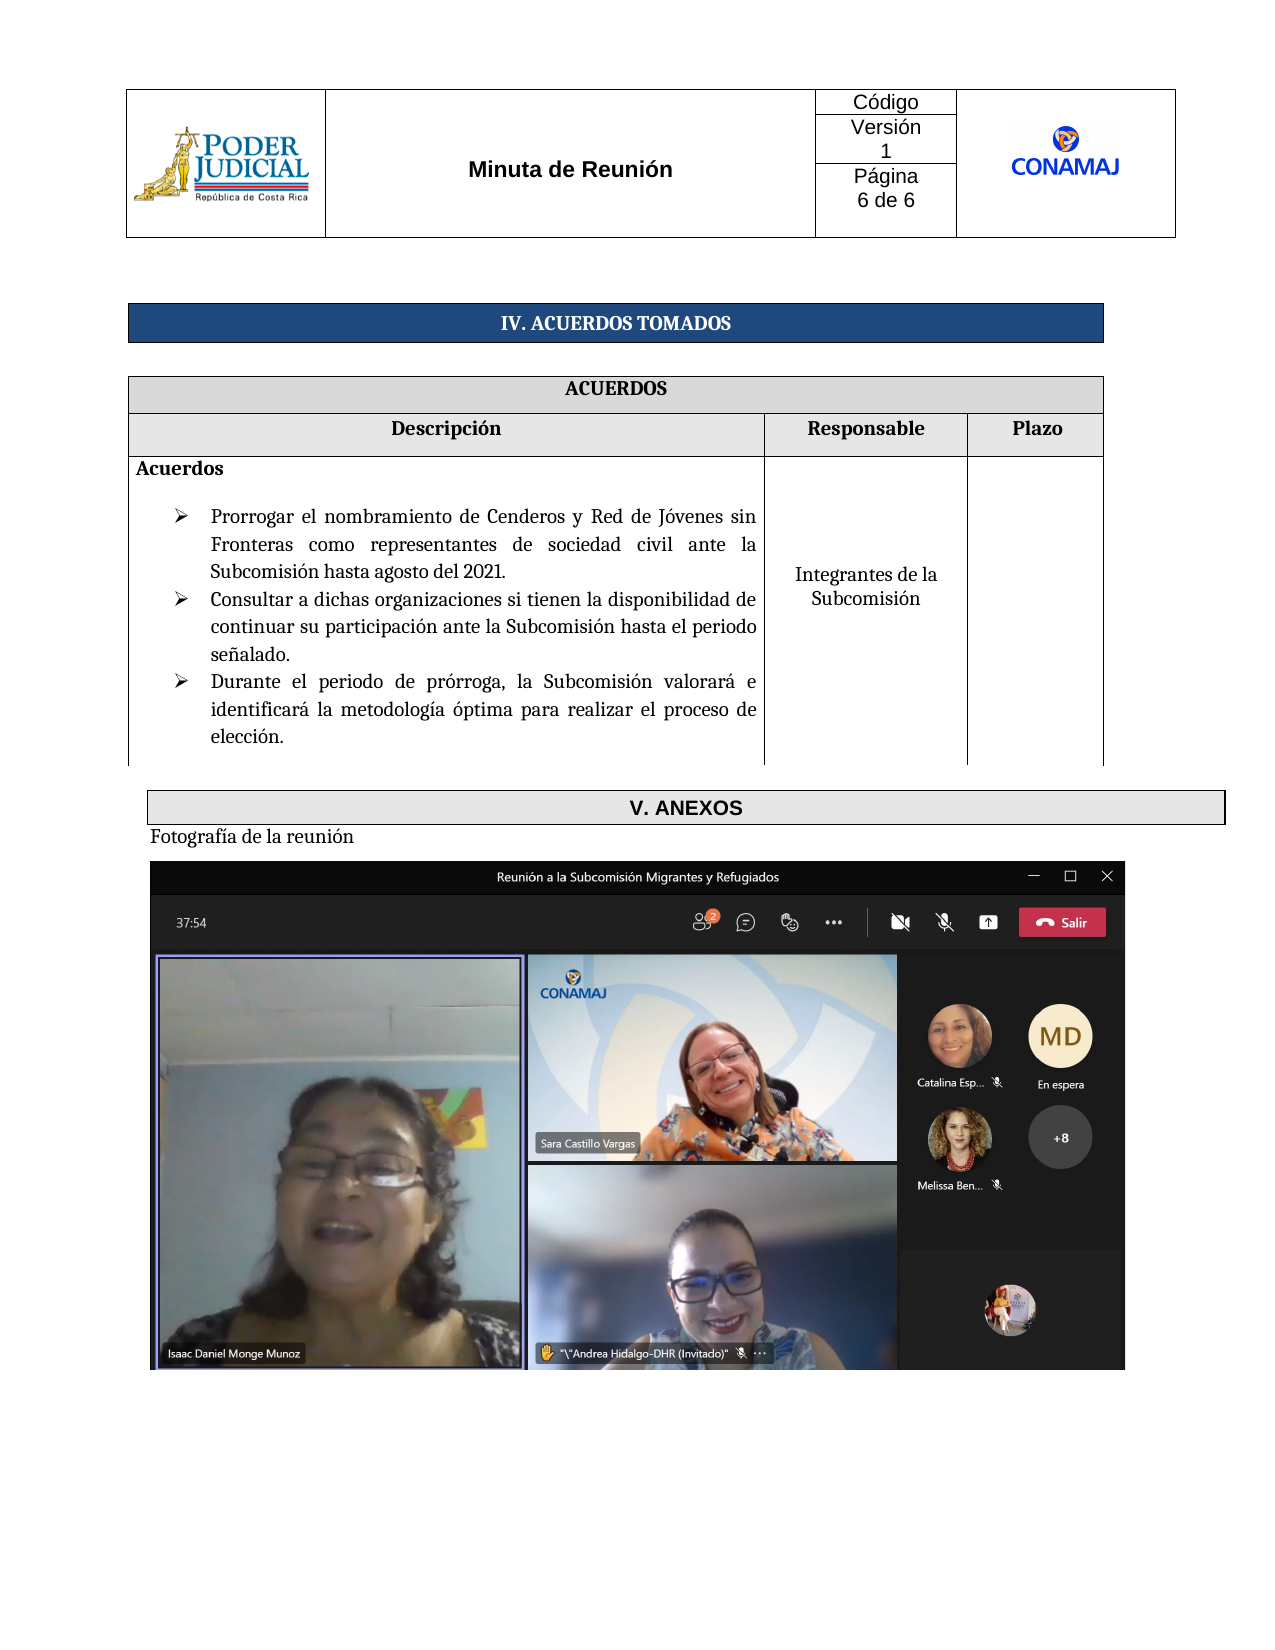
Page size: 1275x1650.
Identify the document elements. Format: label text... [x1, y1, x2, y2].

picture [1009, 123, 1122, 178]
picture [128, 114, 322, 212]
table_header V. ANEXOS [148, 791, 1224, 824]
table_cell Integrantes de la Subcomisión [765, 457, 967, 765]
table_cell Descripción [129, 414, 764, 456]
table_cell Plazo [968, 414, 1103, 456]
table_cell Responsable [765, 414, 967, 456]
table_header IV. ACUERDOS TOMADOS [129, 304, 1103, 342]
picture [150, 861, 1126, 1370]
table_cell [968, 457, 1103, 765]
table_header ACUERDOS [129, 377, 1103, 413]
table_cell Acuerdos Prorrogar el nombramiento de Cenderos y Red de Jóvenes sin Fronteras como representantes de sociedad civil ante la Subcomisión hasta agosto del 2021. Consultar a dichas organizaciones si tienen la disponibilidad de continuar su participación ante la Subcomisión hasta el periodo señalado. Durante el periodo de prórroga, la Subcomisión valorará e identificará la metodología óptima para realizar el proceso de elección. [129, 457, 764, 765]
text Fotografía de la reunión [150, 825, 1125, 849]
